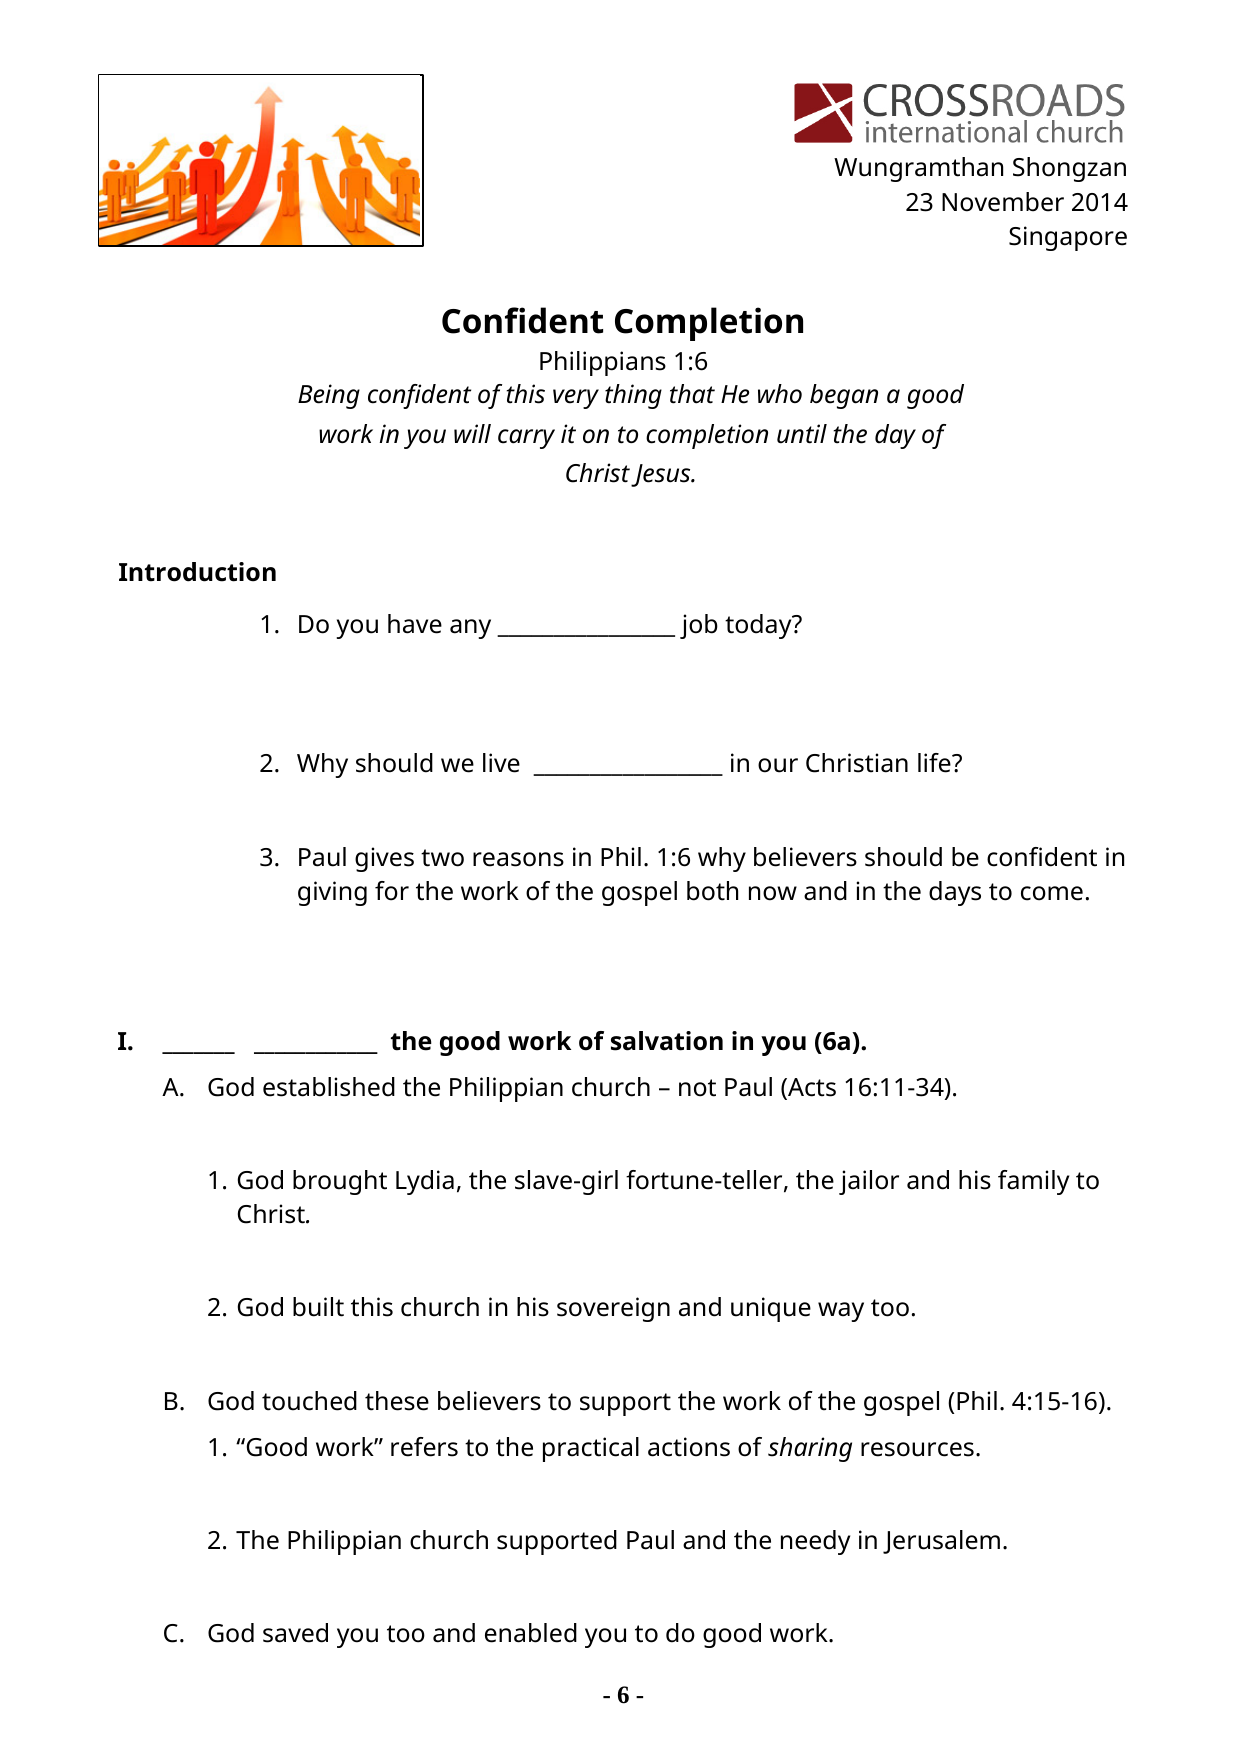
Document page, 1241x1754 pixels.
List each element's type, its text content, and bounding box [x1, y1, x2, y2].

list Do you have any ________________unfinished job today? [259, 606, 1128, 640]
list God brought Lydia, the slave-girl fortune-teller, the jailor and his family to Christ. [207, 1163, 1128, 1231]
text 23 November 2014 [424, 184, 1128, 218]
list God established the Philippian church – not Paul (Acts 16:11-34). [162, 1070, 1128, 1104]
list The Philippian church supported Paul and the needy in Jerusalem. [207, 1523, 1128, 1557]
text Confident Completion [118, 298, 1128, 343]
text Singapore [118, 218, 1128, 252]
picture [99, 75, 420, 245]
text Being confident of this very thing that He who began a good work in you will carry it on to completion until the day of Christ Jesus. [295, 377, 966, 489]
list God touched these believers to support the work of the gospel (Phil. 4:15-16). [162, 1383, 1128, 1417]
list _______ God ____________ began the good work of salvation in you (6a). [117, 1023, 1128, 1057]
list Why should we live _________________ confidently in our Christian life? [259, 746, 1128, 780]
text Philippians 1:6 [118, 343, 1128, 377]
picture [789, 75, 1129, 151]
text Wungramthan Shongzan [424, 150, 1128, 184]
text Introduction [118, 555, 1128, 589]
list “Good work” refers to the practical actions of sharing resources. [207, 1430, 1128, 1464]
list Paul gives two reasons in Phil. 1:6 why believers should be confident in giving for the work of the gospel both now and in the days to come. [259, 839, 1128, 907]
list God built this church in his sovereign and unique way too. [207, 1290, 1128, 1324]
list God saved you too and enabled you to do good work. [162, 1616, 1128, 1650]
